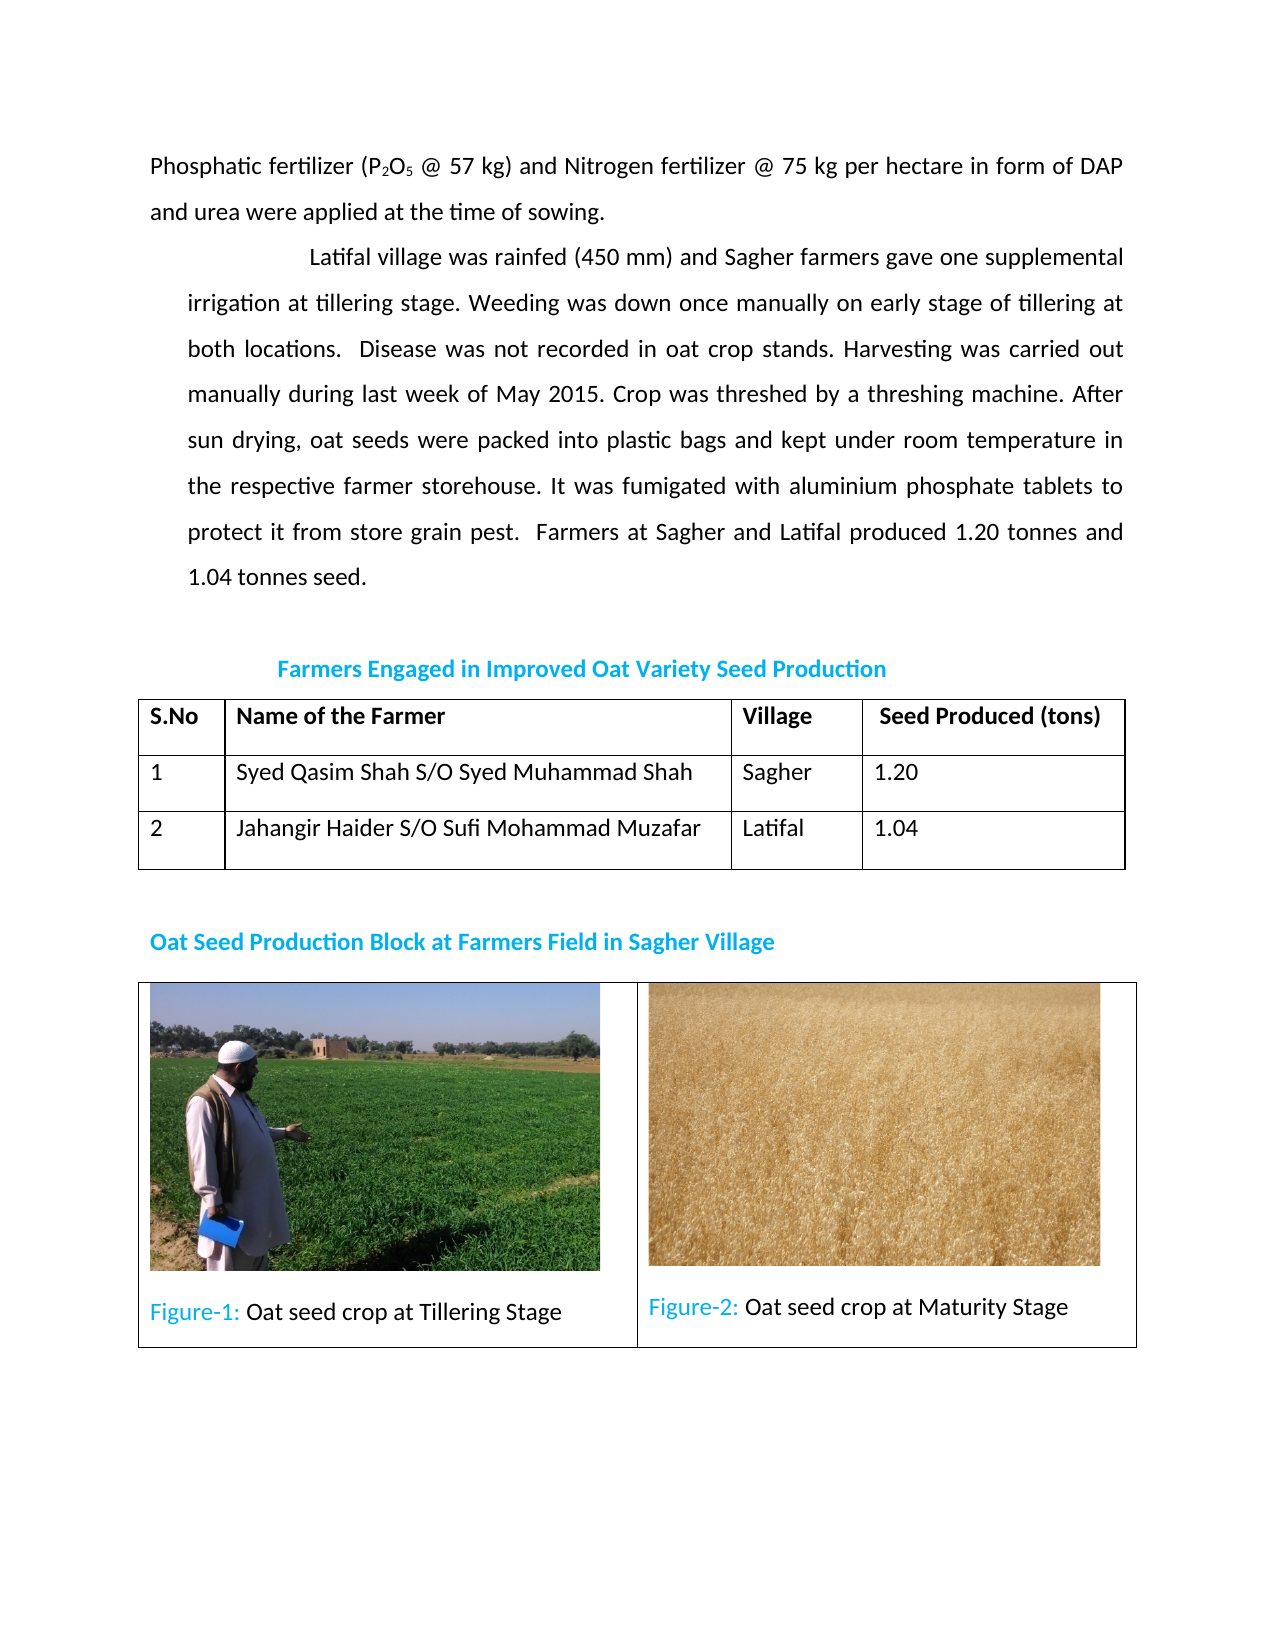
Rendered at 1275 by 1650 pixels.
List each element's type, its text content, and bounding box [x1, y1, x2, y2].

table_cell Jahangir Haider S/O Sufi Mohammad Muzafar [226, 812, 731, 869]
table_header Name of the Farmer [226, 700, 731, 755]
table_cell 1.04 [863, 812, 1124, 869]
table_cell 1.20 [863, 756, 1124, 811]
table_header Seed Produced (tons) [863, 700, 1124, 755]
table_cell Sagher [732, 756, 862, 811]
text Oat Seed Production Block at Farmers Field in Sagher Village [150, 926, 1125, 957]
table_header Figure-1: Oat seed crop at Tillering Stage [139, 983, 637, 1347]
table_cell 2 [139, 812, 224, 869]
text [150, 150, 1125, 226]
table_cell Syed Qasim Shah S/O Syed Muhammad Shah [226, 756, 731, 811]
table_header S.No [139, 700, 224, 755]
text Farmers Engaged in Improved Oat Variety Seed Production [150, 653, 1125, 683]
picture [150, 983, 600, 1271]
table_header Figure-2: Oat seed crop at Maturity Stage [638, 983, 1136, 1347]
table_cell 1 [139, 756, 224, 811]
table_cell Latifal [732, 812, 862, 869]
table_header Village [732, 700, 862, 755]
text Latifal village was rainfed (450 mm) and Sagher farmers gave one supplemental irrigation at tillering stage. Weeding was down once manually on early stage of tillering at both locations. Disease was not recorded in oat crop stands. Harvesting was carried out manually during last week of May 2015. Crop was threshed by a threshing machine. After sun drying, oat seeds were packed into plastic bags and kept under room temperature in the respective farmer storehouse. It was fumigated with aluminium phosphate tablets to protect it from store grain pest. Farmers at Sagher and Latifal produced 1.20 tonnes and 1.04 tonnes seed. [187, 241, 1125, 592]
picture [648, 983, 1101, 1266]
